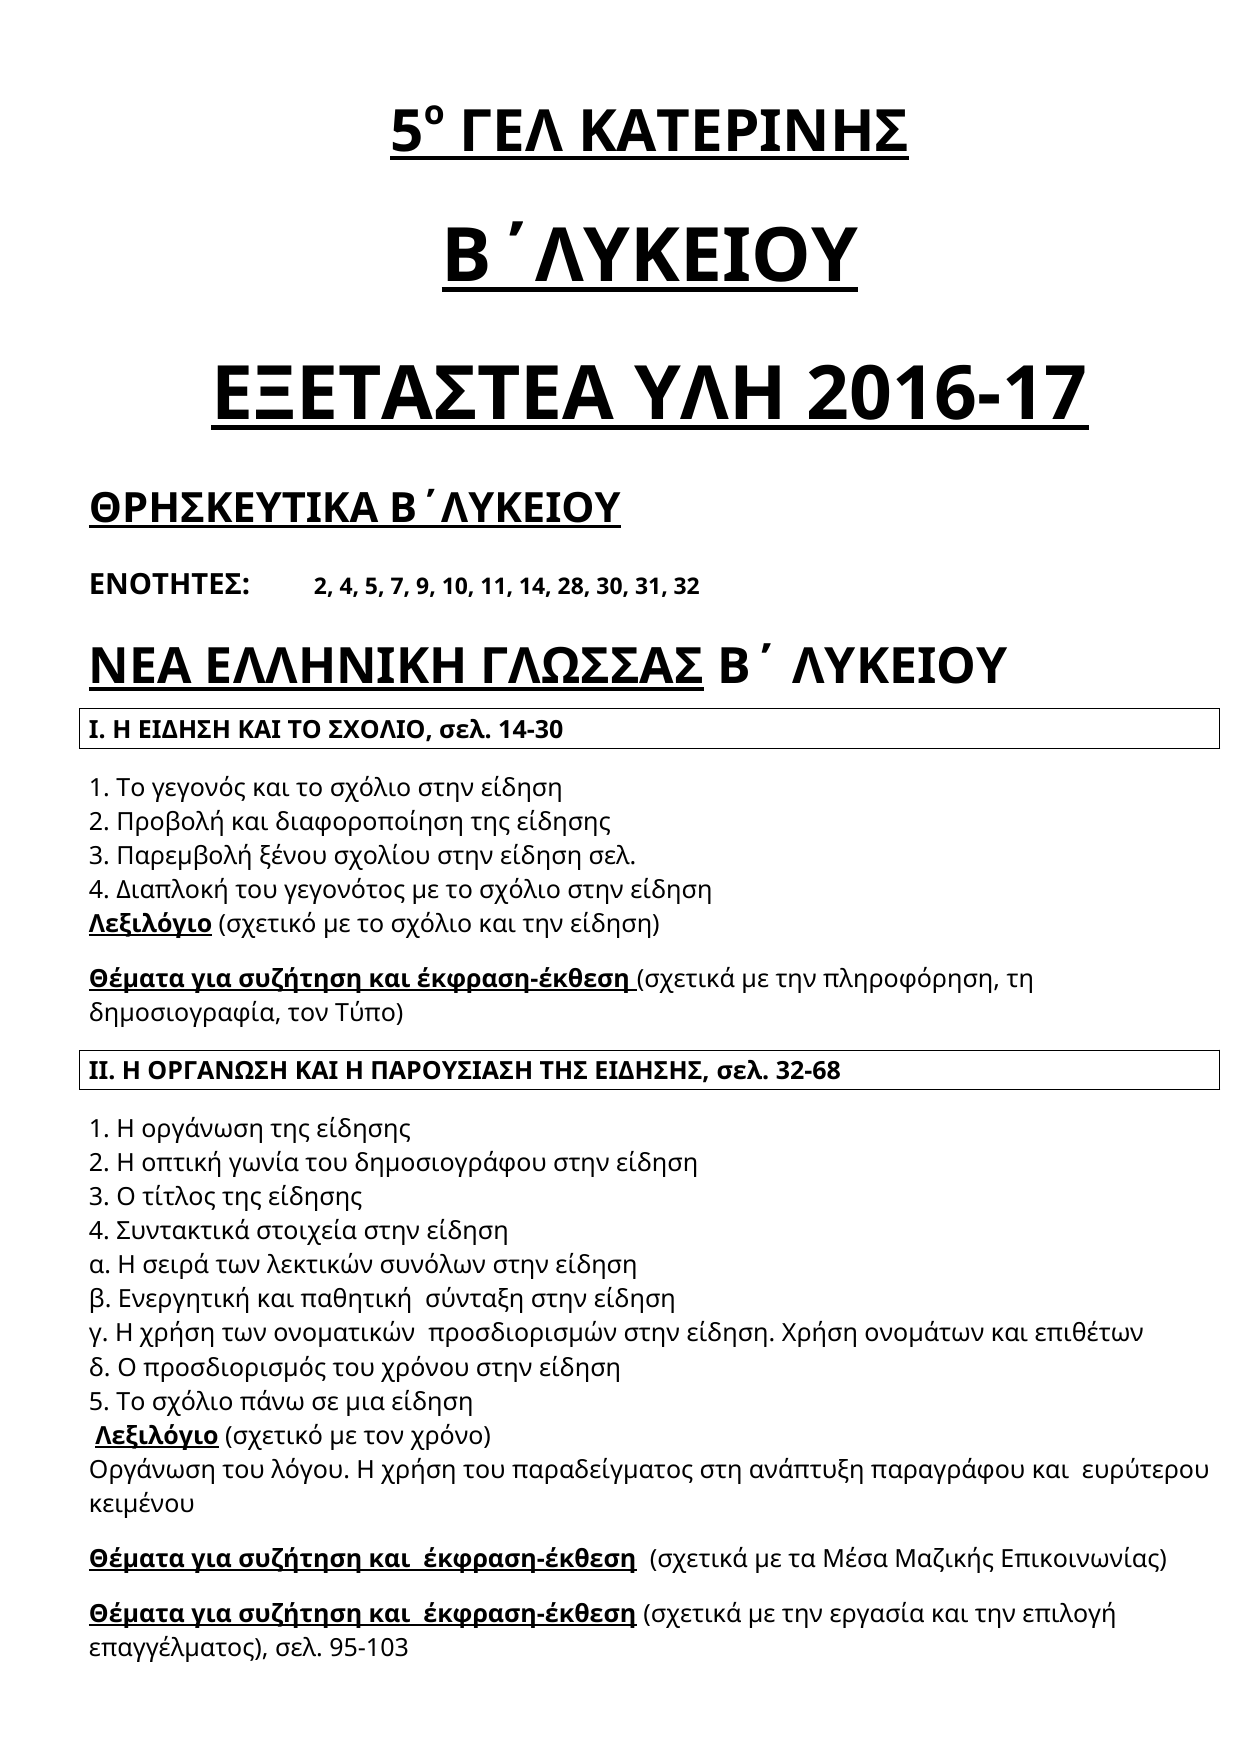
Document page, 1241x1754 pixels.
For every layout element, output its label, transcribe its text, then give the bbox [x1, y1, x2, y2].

text 2. Η οπτική γωνία του δημοσιογράφου στην είδηση 3. Ο τίτλος της είδησης 4. Συντακτικά στοιχεία στην είδηση α. Η σειρά των λεκτικών συνόλων στην είδηση β. Ενεργητική και παθητική σύνταξη στην είδηση γ. Η χρήση των ονοματικών προσδιορισμών στην είδηση. Χρήση ονομάτων και επιθέτων δ. Ο προσδιορισμός του χρόνου στην είδηση 5. Το σχόλιο πάνω σε μια είδηση [89, 1145, 1211, 1417]
text Β΄ΛΥΚΕΙΟΥ [89, 201, 1211, 303]
text Θέματα για συζήτηση και έκφραση-έκθεση (σχετικά με τα Μέσα Μαζικής Επικοινωνίας) [89, 1540, 1211, 1574]
text 1. Το γεγονός και το σχόλιο στην είδηση 2. Προβολή και διαφοροποίηση της είδησης 3. Παρεμβολή ξένου σχολίου στην είδηση σελ. 4. Διαπλοκή του γεγονότος με το σχόλιο στην είδηση Λεξιλόγιο (σχετικό με το σχόλιο και την είδηση) [89, 769, 1211, 940]
text ΘΡΗΣΚΕΥΤΙΚΑ Β΄ΛΥΚΕΙΟΥ [89, 477, 1211, 534]
text ΕΞΕΤΑΣΤΕΑ ΥΛΗ 2016-17 [89, 339, 1211, 441]
text 5ο ΓΕΛ ΚΑΤΕΡΙΝΗΣ [89, 89, 1211, 168]
text 1. Η οργάνωση της είδησης [89, 1111, 1211, 1145]
subtitle ΝΕΑ ΕΛΛΗΝΙΚΗ ΓΛΩΣΣΑΣ Β΄ ΛΥΚΕΙΟΥ [89, 630, 1182, 698]
text Θέματα για συζήτηση και έκφραση-έκθεση (σχετικά με την εργασία και την επιλογή επαγγέλματος), σελ. 95-103 [89, 1595, 1211, 1663]
text ΙΙ. Η ΟΡΓΑΝΩΣΗ ΚΑΙ Η ΠΑΡΟΥΣΙΑΣΗ ΤΗΣ ΕΙΔΗΣΗΣ, σελ. 32-68 [80, 1051, 1219, 1089]
text Θέματα για συζήτηση και έκφραση-έκθεση (σχετικά με την πληροφόρηση, τη δημοσιογραφία, τον Τύπο) [89, 961, 1211, 1029]
text Ι. Η ΕΙΔΗΣΗ ΚΑΙ ΤΟ ΣΧΟΛΙΟ, σελ. 14-30 [80, 709, 1219, 748]
text Λεξιλόγιο (σχετικό με τον χρόνο) Οργάνωση του λόγου. Η χρήση του παραδείγματος στη ανάπτυξη παραγράφου και ευρύτερου κειμένου [89, 1417, 1211, 1519]
text ΕΝΟΤΗΤΕΣ: 2, 4, 5, 7, 9, 10, 11, 14, 28, 30, 31, 32 [89, 563, 1211, 603]
